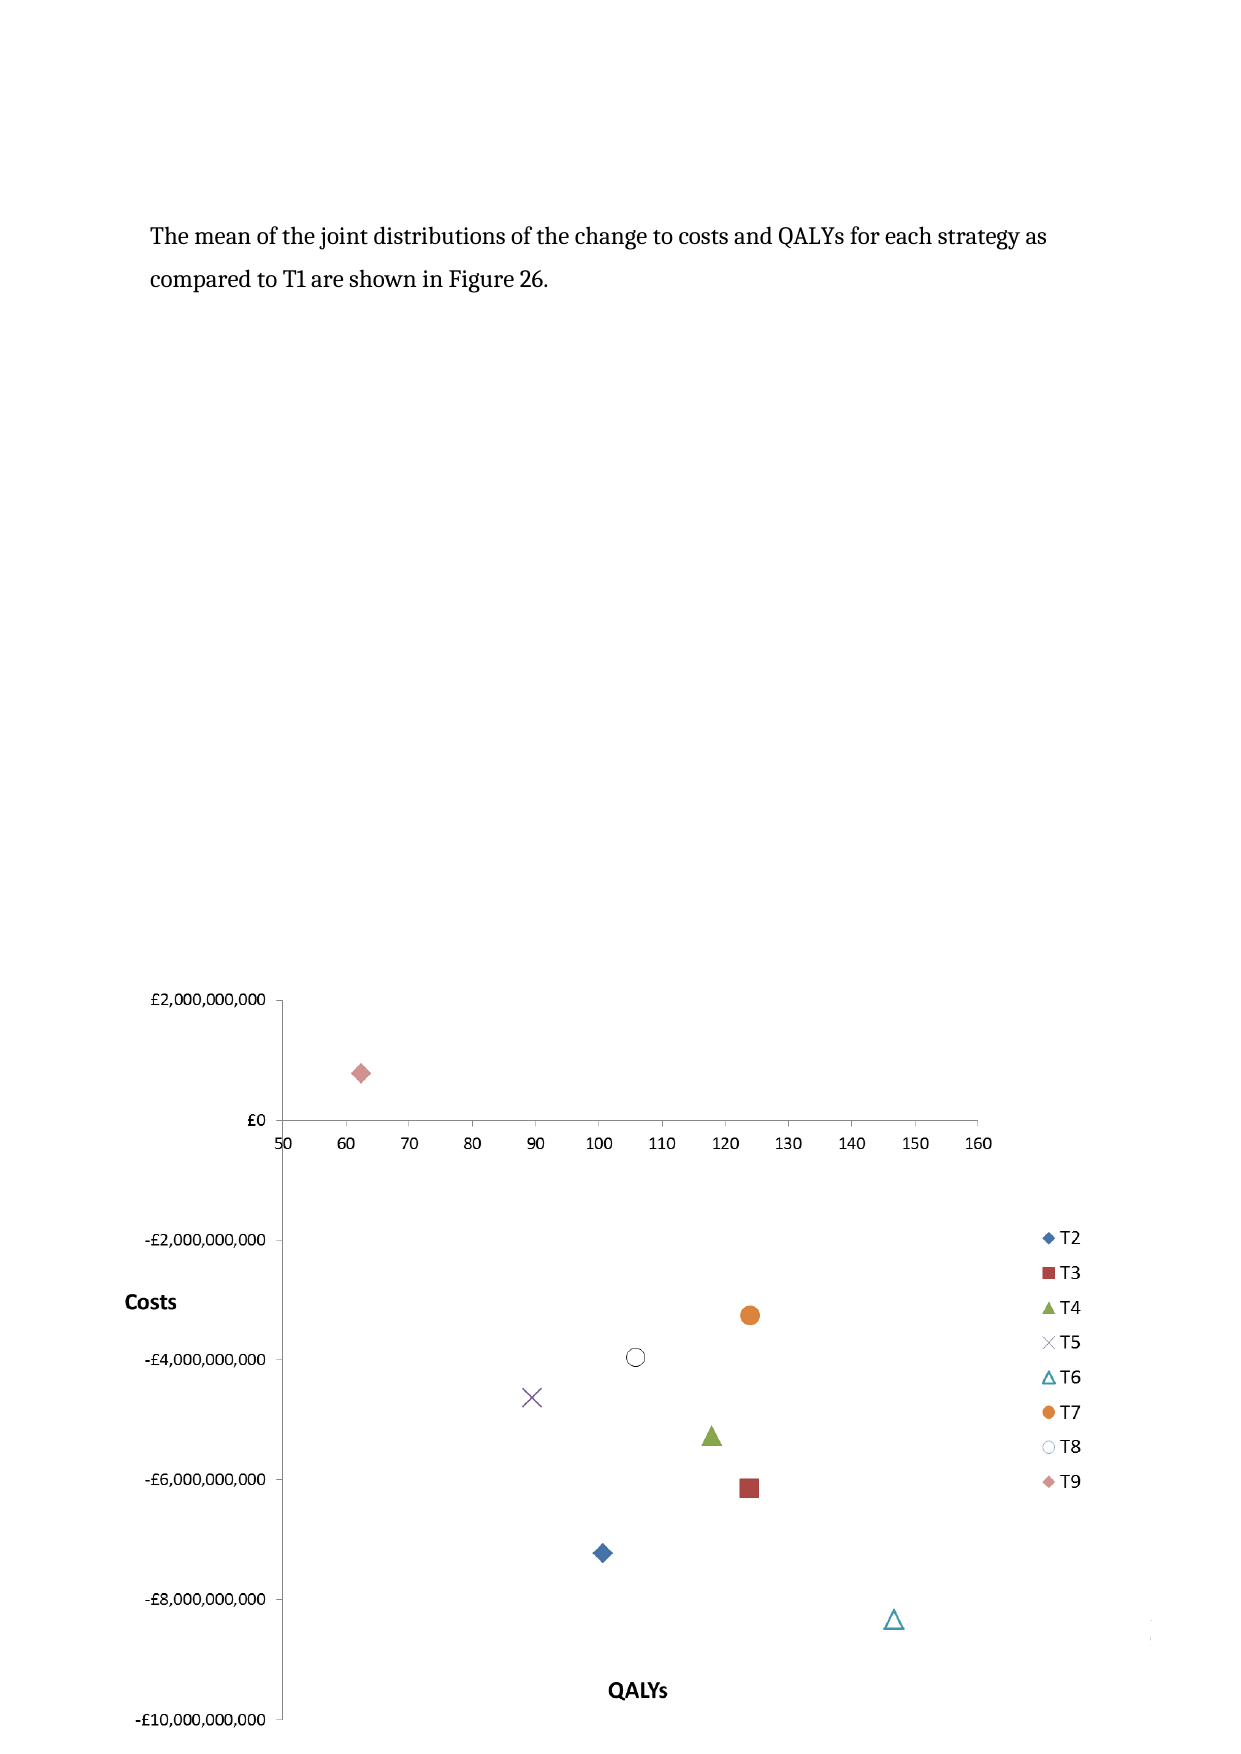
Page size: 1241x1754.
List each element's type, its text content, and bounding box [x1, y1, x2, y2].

text The mean of the joint distributions of the change to costs and QALYs for each strategy as compared to T1 are shown in Figure 26. [150, 222, 1152, 294]
picture [113, 983, 1151, 1736]
